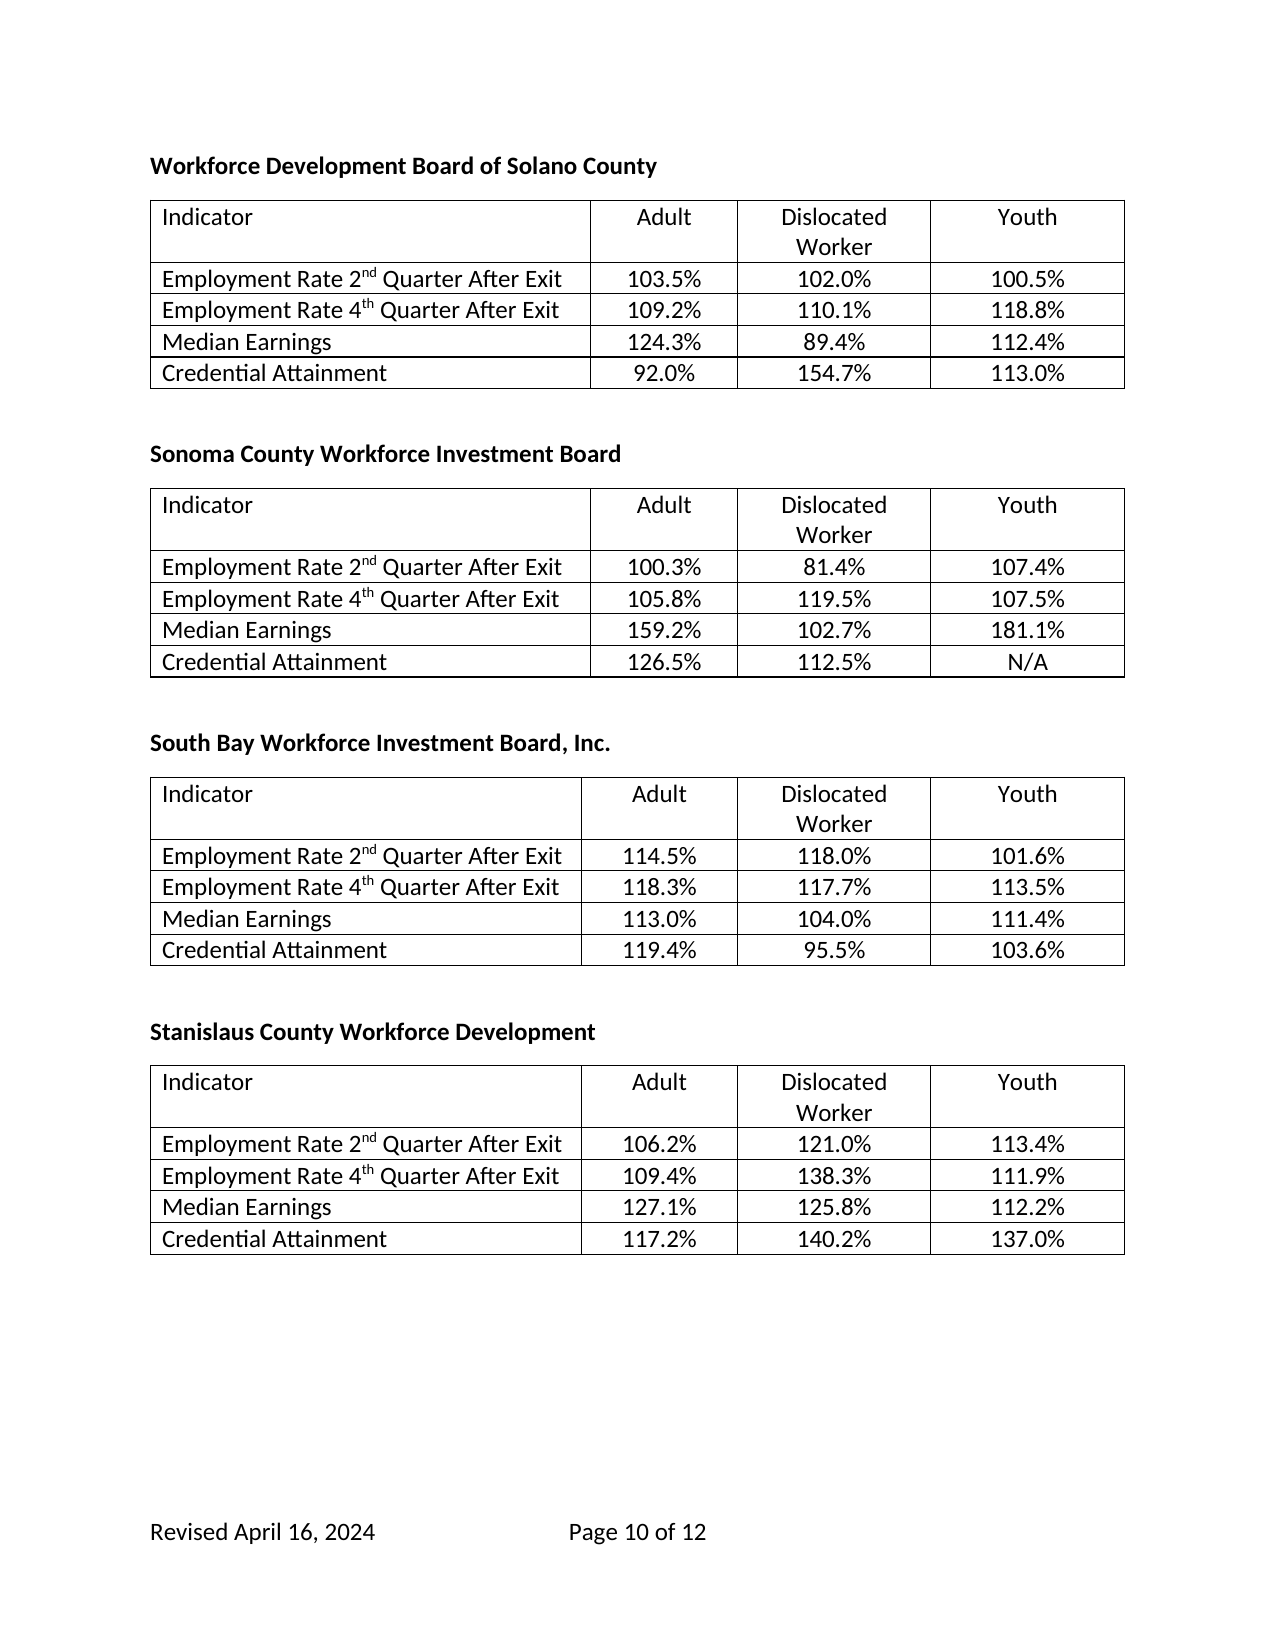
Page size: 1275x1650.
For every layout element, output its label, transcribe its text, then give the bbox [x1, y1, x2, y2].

table_cell 100.5% [931, 263, 1124, 293]
table_cell 140.2% [738, 1223, 930, 1253]
table_header Youth [931, 489, 1124, 550]
table_cell Employment Rate 2nd Quarter After Exit [151, 551, 590, 582]
table_cell 137.0% [931, 1223, 1124, 1253]
table_cell Employment Rate 4th Quarter After Exit [151, 294, 590, 325]
table_cell 113.4% [931, 1128, 1124, 1159]
table_cell 113.5% [931, 871, 1124, 902]
table_cell Employment Rate 4th Quarter After Exit [151, 1160, 581, 1190]
table_header Indicator [151, 1066, 581, 1127]
table_cell Employment Rate 2nd Quarter After Exit [151, 840, 581, 870]
table_cell Employment Rate 4th Quarter After Exit [151, 871, 581, 902]
table_cell 113.0% [582, 903, 737, 933]
table_header Dislocated Worker [738, 778, 930, 839]
table_cell 109.2% [591, 294, 737, 325]
table_header Adult [582, 1066, 737, 1127]
table_cell 107.4% [931, 551, 1124, 582]
table_header Dislocated Worker [738, 1066, 930, 1127]
table_header Indicator [151, 489, 590, 550]
table_cell 117.7% [738, 871, 930, 902]
table_header Adult [591, 201, 737, 262]
table_header Indicator [151, 778, 581, 839]
table_header Youth [931, 201, 1124, 262]
table_cell 114.5% [582, 840, 737, 870]
table_cell Median Earnings [151, 1191, 581, 1222]
table_cell 138.3% [738, 1160, 930, 1190]
table_header Indicator [151, 201, 590, 262]
table_cell 104.0% [738, 903, 930, 933]
table_cell Median Earnings [151, 903, 581, 933]
table_header Adult [582, 778, 737, 839]
table_cell 81.4% [738, 551, 930, 582]
table_cell 106.2% [582, 1128, 737, 1159]
table_cell 121.0% [738, 1128, 930, 1159]
table_cell Employment Rate 2nd Quarter After Exit [151, 1128, 581, 1159]
table_cell N/A [931, 646, 1124, 676]
table_cell 113.0% [931, 358, 1124, 388]
table_cell 111.4% [931, 903, 1124, 933]
table_cell 118.3% [582, 871, 737, 902]
subtitle Sonoma County Workforce Investment Board [150, 438, 1125, 469]
subtitle Stanislaus County Workforce Development [150, 1016, 1125, 1046]
table_cell 111.9% [931, 1160, 1124, 1190]
table_cell 118.0% [738, 840, 930, 870]
table_cell 119.5% [738, 583, 930, 613]
table_header Youth [931, 778, 1124, 839]
table_cell Employment Rate 4th Quarter After Exit [151, 583, 590, 613]
table_header Dislocated Worker [738, 489, 930, 550]
table_cell 102.7% [738, 614, 930, 645]
table_header Adult [591, 489, 737, 550]
table_cell Credential Attainment [151, 646, 590, 676]
table_cell 118.8% [931, 294, 1124, 325]
table_cell 112.5% [738, 646, 930, 676]
table_cell 102.0% [738, 263, 930, 293]
table_cell Credential Attainment [151, 358, 590, 388]
table_cell Employment Rate 2nd Quarter After Exit [151, 263, 590, 293]
table_cell 181.1% [931, 614, 1124, 645]
table_cell 110.1% [738, 294, 930, 325]
table_cell 112.4% [931, 326, 1124, 356]
table_cell 154.7% [738, 358, 930, 388]
table_header Youth [931, 1066, 1124, 1127]
subtitle Workforce Development Board of Solano County [150, 150, 1125, 181]
table_cell 125.8% [738, 1191, 930, 1222]
table_cell 101.6% [931, 840, 1124, 870]
table_cell 103.5% [591, 263, 737, 293]
table_header Dislocated Worker [738, 201, 930, 262]
table_cell Credential Attainment [151, 1223, 581, 1253]
table_cell 124.3% [591, 326, 737, 356]
table_cell Median Earnings [151, 326, 590, 356]
table_cell 95.5% [738, 935, 930, 965]
subtitle South Bay Workforce Investment Board, Inc. [150, 727, 1125, 758]
table_cell 119.4% [582, 935, 737, 965]
table_cell 89.4% [738, 326, 930, 356]
table_cell 112.2% [931, 1191, 1124, 1222]
table_cell Credential Attainment [151, 935, 581, 965]
table_cell 127.1% [582, 1191, 737, 1222]
table_cell 105.8% [591, 583, 737, 613]
table_cell Median Earnings [151, 614, 590, 645]
table_cell 92.0% [591, 358, 737, 388]
table_cell 100.3% [591, 551, 737, 582]
table_cell 159.2% [591, 614, 737, 645]
table_cell 126.5% [591, 646, 737, 676]
table_cell 117.2% [582, 1223, 737, 1253]
table_cell 107.5% [931, 583, 1124, 613]
table_cell 103.6% [931, 935, 1124, 965]
table_cell 109.4% [582, 1160, 737, 1190]
